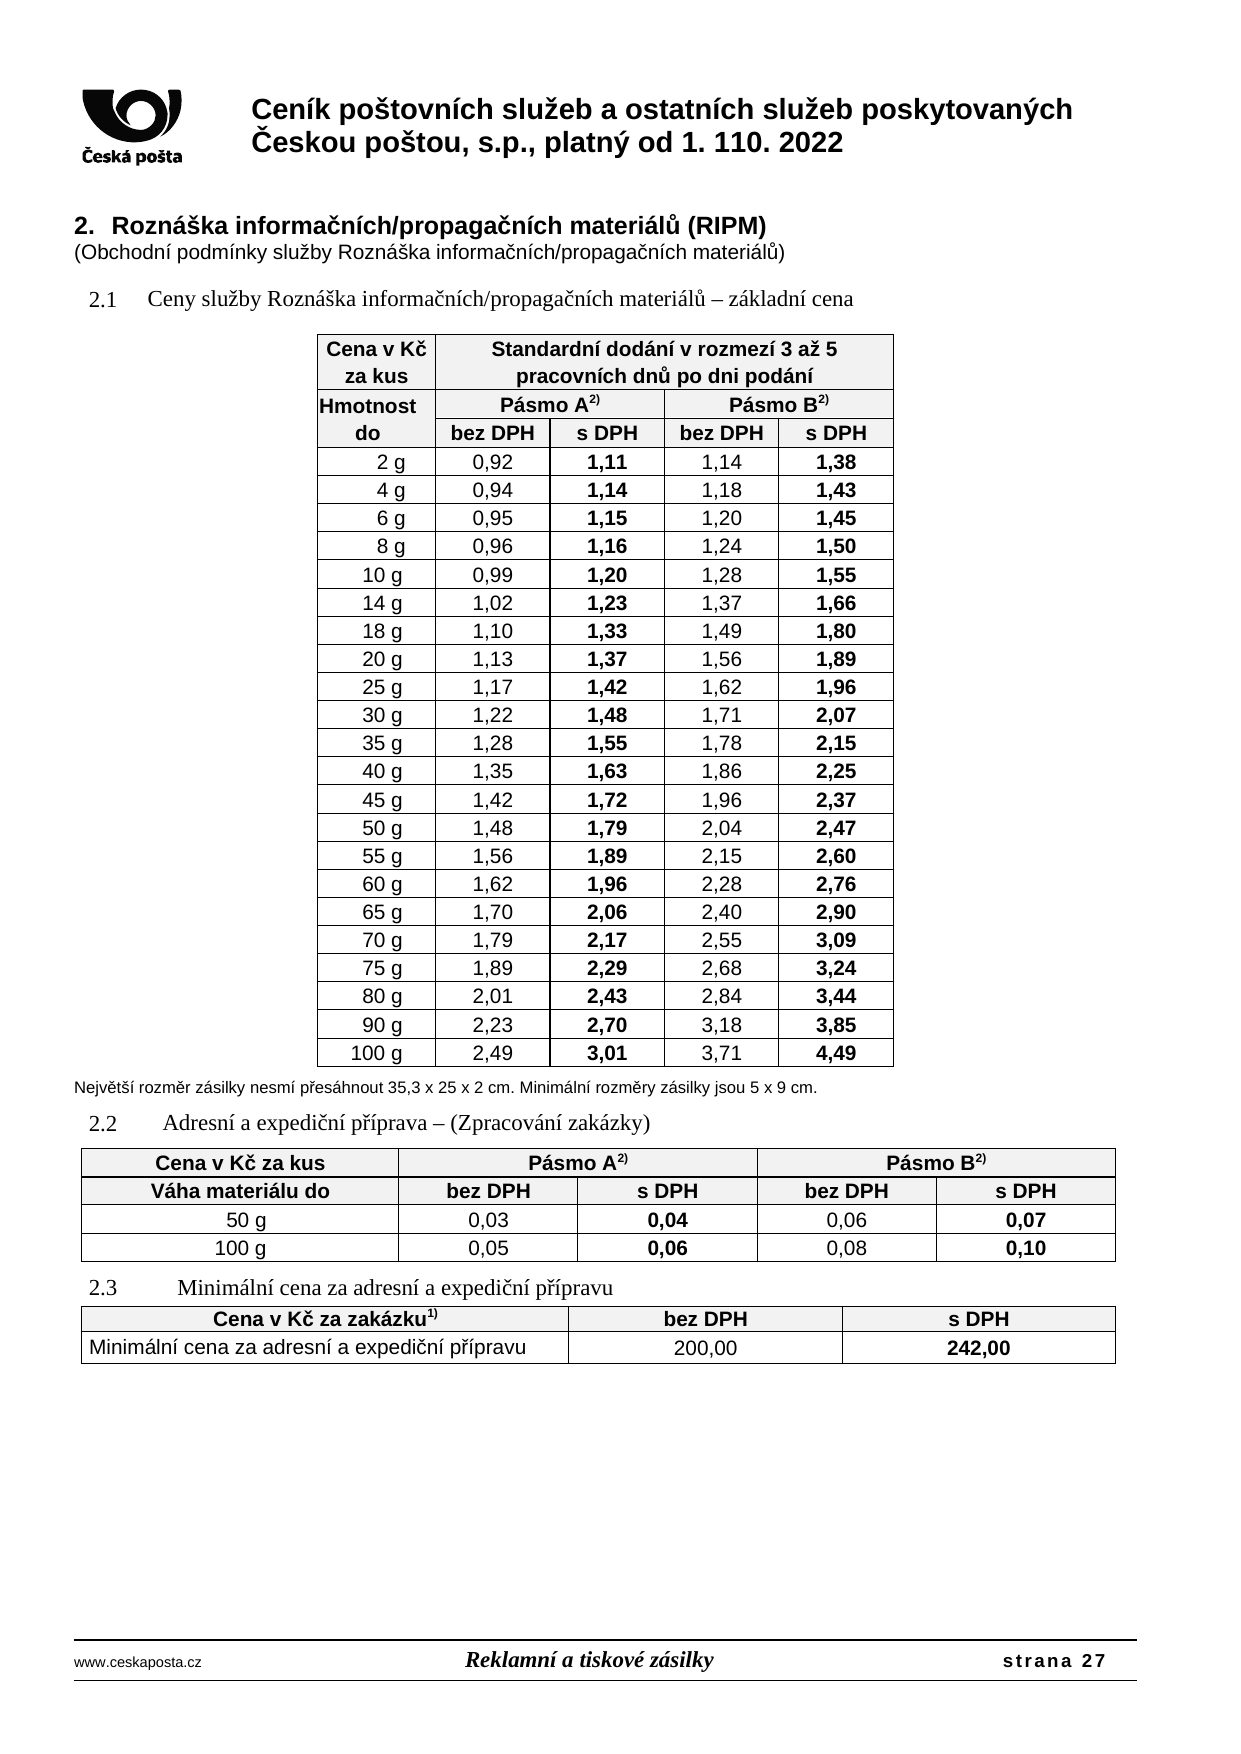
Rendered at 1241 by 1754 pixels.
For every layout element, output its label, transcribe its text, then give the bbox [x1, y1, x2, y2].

table_cell 0,99 [436, 560, 549, 587]
table_cell 45 g [318, 785, 435, 812]
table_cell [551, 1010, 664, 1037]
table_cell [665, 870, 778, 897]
table_cell 1,13 [436, 645, 549, 672]
table_cell 1,28 [665, 560, 778, 587]
table_cell 1,45 [779, 504, 893, 531]
table_cell 1,37 [665, 589, 778, 616]
subtitle Roznáška informačních/propagačních materiálů (RIPM) [74, 213, 1137, 240]
table_cell 40 g [318, 757, 435, 784]
table_cell 30 g [318, 701, 435, 728]
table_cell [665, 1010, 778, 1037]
table_cell bez DPH [665, 419, 778, 447]
table_cell Pásmo B2) [665, 390, 893, 417]
table_cell 35 g [318, 729, 435, 756]
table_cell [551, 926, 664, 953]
table_cell 1,62 [665, 673, 778, 700]
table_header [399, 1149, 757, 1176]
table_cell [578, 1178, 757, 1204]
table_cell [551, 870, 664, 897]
table_cell 8 g [318, 532, 435, 559]
table_cell 1,43 [779, 476, 893, 503]
table_cell 1,42 [436, 785, 549, 812]
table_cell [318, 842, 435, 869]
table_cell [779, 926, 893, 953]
table_cell bez DPH [436, 419, 549, 447]
table_cell 2,07 [779, 701, 893, 728]
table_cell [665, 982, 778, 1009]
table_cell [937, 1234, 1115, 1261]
table_cell 1,49 [665, 617, 778, 644]
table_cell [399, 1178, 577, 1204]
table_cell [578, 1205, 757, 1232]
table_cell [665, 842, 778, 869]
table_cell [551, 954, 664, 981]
table_cell s DPH [779, 419, 893, 447]
table_cell 1,63 [551, 757, 664, 784]
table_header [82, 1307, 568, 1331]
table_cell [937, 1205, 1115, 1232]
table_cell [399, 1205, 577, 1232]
table_cell 1,22 [436, 701, 549, 728]
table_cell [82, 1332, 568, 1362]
table_header Standardní dodání v rozmezí 3 až 5 pracovních dnů po dni podání [436, 335, 893, 389]
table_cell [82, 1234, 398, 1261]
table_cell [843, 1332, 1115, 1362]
table_cell 1,96 [779, 673, 893, 700]
table_cell 1,50 [779, 532, 893, 559]
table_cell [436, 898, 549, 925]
table_cell 1,38 [779, 448, 893, 475]
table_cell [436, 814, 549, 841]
table_cell 1,20 [551, 560, 664, 587]
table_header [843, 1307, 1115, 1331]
table_cell 0,95 [436, 504, 549, 531]
table_cell 1,37 [551, 645, 664, 672]
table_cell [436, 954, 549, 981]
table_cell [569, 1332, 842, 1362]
table_cell 14 g [318, 589, 435, 616]
table_cell 50 g [318, 814, 435, 841]
text (Obchodní podmínky služby Roznáška informačních/propagačních materiálů) [74, 240, 1137, 264]
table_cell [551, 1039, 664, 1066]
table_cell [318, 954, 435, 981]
table_cell 1,55 [551, 729, 664, 756]
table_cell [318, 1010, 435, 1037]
table_cell 6 g [318, 504, 435, 531]
table_cell Pásmo A2) [436, 390, 664, 417]
text Největší rozměr zásilky nesmí přesáhnout 35,3 x 25 x 2 cm. Minimální rozměry zásilky jsou 5 x 9 cm. [74, 1079, 1137, 1097]
table_cell 0,92 [436, 448, 549, 475]
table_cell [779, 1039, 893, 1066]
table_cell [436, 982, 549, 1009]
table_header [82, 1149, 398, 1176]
table_cell 1,48 [551, 701, 664, 728]
table_cell 1,78 [665, 729, 778, 756]
table_cell 1,55 [779, 560, 893, 587]
table_cell 1,66 [779, 589, 893, 616]
table_cell 2,15 [779, 729, 893, 756]
table_cell 18 g [318, 617, 435, 644]
table_cell 4 g [318, 476, 435, 503]
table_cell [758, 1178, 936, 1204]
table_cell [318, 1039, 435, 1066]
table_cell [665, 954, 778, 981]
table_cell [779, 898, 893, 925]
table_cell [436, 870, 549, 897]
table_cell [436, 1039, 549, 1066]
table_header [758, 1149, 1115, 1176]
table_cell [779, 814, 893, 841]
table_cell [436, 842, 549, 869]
table_cell 2,37 [779, 785, 893, 812]
table_cell s DPH [551, 419, 664, 447]
table_cell 1,15 [551, 504, 664, 531]
table_cell 2,25 [779, 757, 893, 784]
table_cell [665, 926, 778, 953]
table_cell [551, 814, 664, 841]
table_cell 1,33 [551, 617, 664, 644]
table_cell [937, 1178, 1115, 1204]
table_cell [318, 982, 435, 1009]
table_cell 1,24 [665, 532, 778, 559]
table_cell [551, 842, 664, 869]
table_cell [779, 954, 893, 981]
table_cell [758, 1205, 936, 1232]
table_header [140, 285, 1115, 312]
table_cell 1,96 [665, 785, 778, 812]
table_cell 1,56 [665, 645, 778, 672]
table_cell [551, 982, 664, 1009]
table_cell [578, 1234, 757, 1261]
table_cell 20 g [318, 645, 435, 672]
table_cell 1,42 [551, 673, 664, 700]
table_cell 1,14 [665, 448, 778, 475]
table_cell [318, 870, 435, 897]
table_cell 1,16 [551, 532, 664, 559]
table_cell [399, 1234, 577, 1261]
table_cell 2 g [318, 448, 435, 475]
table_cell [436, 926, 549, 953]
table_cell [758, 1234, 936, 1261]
table_cell 10 g [318, 560, 435, 587]
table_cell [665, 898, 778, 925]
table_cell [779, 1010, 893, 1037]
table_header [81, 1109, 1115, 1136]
table_cell 0,94 [436, 476, 549, 503]
table_cell 1,80 [779, 617, 893, 644]
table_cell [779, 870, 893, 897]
table_cell 1,35 [436, 757, 549, 784]
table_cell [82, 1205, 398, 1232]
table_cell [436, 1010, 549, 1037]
table_cell 1,72 [551, 785, 664, 812]
table_cell 1,02 [436, 589, 549, 616]
table_cell 25 g [318, 673, 435, 700]
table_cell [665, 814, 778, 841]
table_cell 1,28 [436, 729, 549, 756]
table_cell 1,14 [551, 476, 664, 503]
table_cell 1,18 [665, 476, 778, 503]
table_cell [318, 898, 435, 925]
table_cell 1,89 [779, 645, 893, 672]
table_cell 1,20 [665, 504, 778, 531]
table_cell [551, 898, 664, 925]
table_cell 1,10 [436, 617, 549, 644]
table_header Cena v Kč za kus [318, 335, 435, 389]
table_cell 1,23 [551, 589, 664, 616]
table_cell 0,96 [436, 532, 549, 559]
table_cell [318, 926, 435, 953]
table_cell 1,17 [436, 673, 549, 700]
table_header [81, 285, 140, 312]
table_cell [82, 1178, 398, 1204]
table_cell 1,11 [551, 448, 664, 475]
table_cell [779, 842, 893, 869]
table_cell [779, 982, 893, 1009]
table_cell 1,71 [665, 701, 778, 728]
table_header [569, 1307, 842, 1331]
table_cell Hmotnost do [318, 390, 435, 447]
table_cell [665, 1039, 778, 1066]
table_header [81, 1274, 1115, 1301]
table_cell 1,86 [665, 757, 778, 784]
